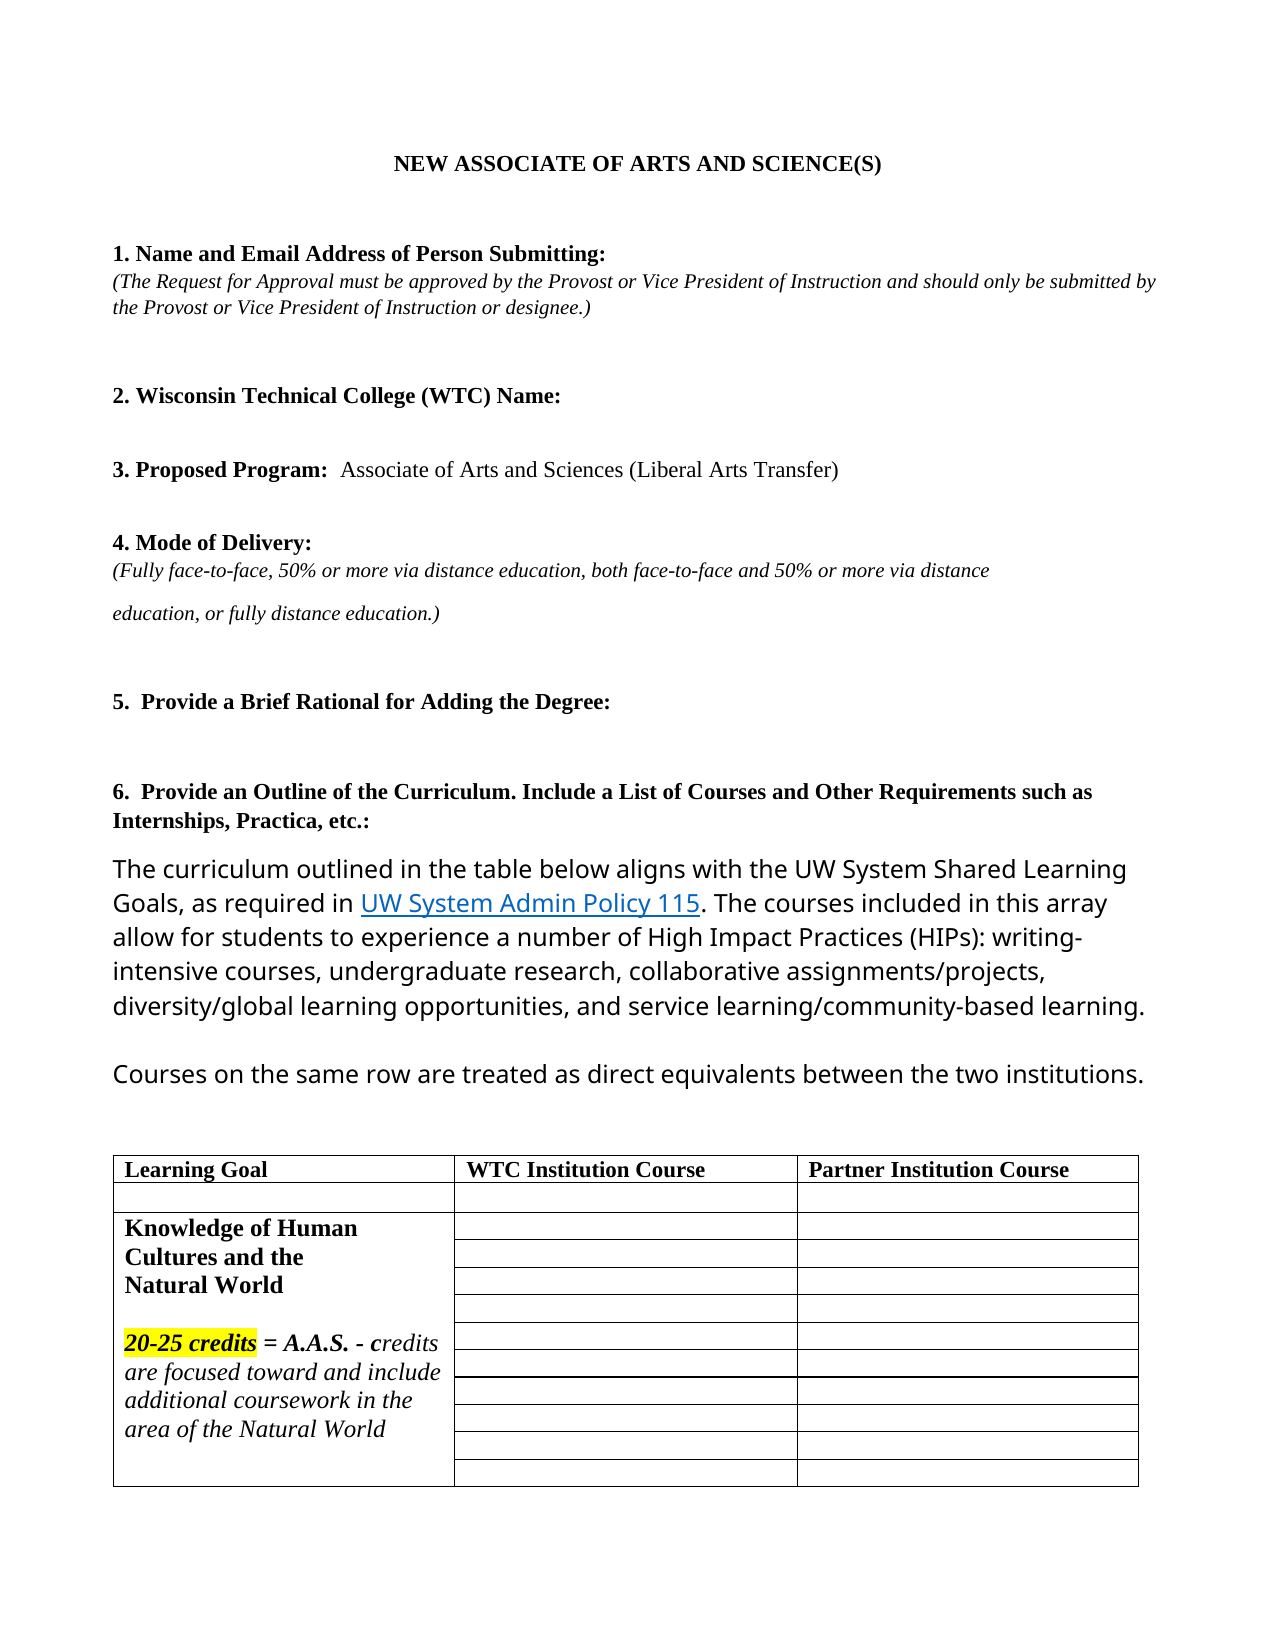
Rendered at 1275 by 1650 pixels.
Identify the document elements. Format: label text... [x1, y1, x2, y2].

table_cell [798, 1432, 1138, 1458]
text 2. Wisconsin Technical College (WTC) Name: [112, 382, 1162, 409]
table_cell [798, 1240, 1138, 1267]
text (Fully face-to-face, 50% or more via distance education, both face-to-face and 50% or more via distance [112, 558, 1162, 582]
table_cell [798, 1295, 1138, 1322]
table_cell [455, 1432, 797, 1458]
table_header Partner Institution Course [798, 1156, 1138, 1182]
text The curriculum outlined in the table below aligns with the UW System Shared Learning Goals, as required in UW System Admin Policy 115. The courses included in this array allow for students to experience a number of High Impact Practices (HIPs): writing-intensive courses, undergraduate research, collaborative assignments/projects, diversity/global learning opportunities, and service learning/community-based learning. [112, 852, 1162, 1022]
text 5. Provide a Brief Rational for Adding the Degree: [112, 688, 1162, 714]
table_cell [798, 1213, 1138, 1239]
table_cell [455, 1378, 797, 1404]
table_header Learning Goal [114, 1156, 454, 1182]
table_cell [798, 1268, 1138, 1294]
text 4. Mode of Delivery: [112, 529, 1162, 556]
table_cell [455, 1268, 797, 1294]
table_cell [455, 1295, 797, 1322]
text Courses on the same row are treated as direct equivalents between the two institutions. [112, 1056, 1162, 1090]
text 6. Provide an Outline of the Curriculum. Include a List of Courses and Other Requirements such as Internships, Practica, etc.: [112, 778, 1162, 833]
table_header WTC Institution Course [455, 1156, 797, 1182]
table_cell [455, 1405, 797, 1431]
table_cell [455, 1350, 797, 1376]
table_cell [798, 1405, 1138, 1431]
table_cell [798, 1378, 1138, 1404]
table_cell [455, 1460, 797, 1486]
table_cell [798, 1183, 1138, 1212]
text education, or fully distance education.) [112, 600, 1162, 624]
text 3. Proposed Program: Associate of Arts and Sciences (Liberal Arts Transfer) [112, 456, 1162, 482]
table_cell [798, 1323, 1138, 1349]
table_cell [798, 1350, 1138, 1376]
table_cell [455, 1213, 797, 1239]
table_cell [114, 1183, 454, 1212]
table_cell [798, 1460, 1138, 1486]
table_cell [455, 1183, 797, 1212]
table_cell [455, 1240, 797, 1267]
text (The Request for Approval must be approved by the Provost or Vice President of Instruction and should only be submitted by the Provost or Vice President of Instruction or designee.) [112, 269, 1162, 319]
text NEW ASSOCIATE OF ARTS AND SCIENCE(S) [112, 150, 1162, 176]
table_cell Knowledge of Human Cultures and the Natural World 20-25 credits = A.A.S. - credits are focused toward and include additional coursework in the area of the Natural World WTC: Partner: [114, 1213, 454, 1486]
table_cell [455, 1323, 797, 1349]
text 1. Name and Email Address of Person Submitting: [112, 240, 1162, 267]
